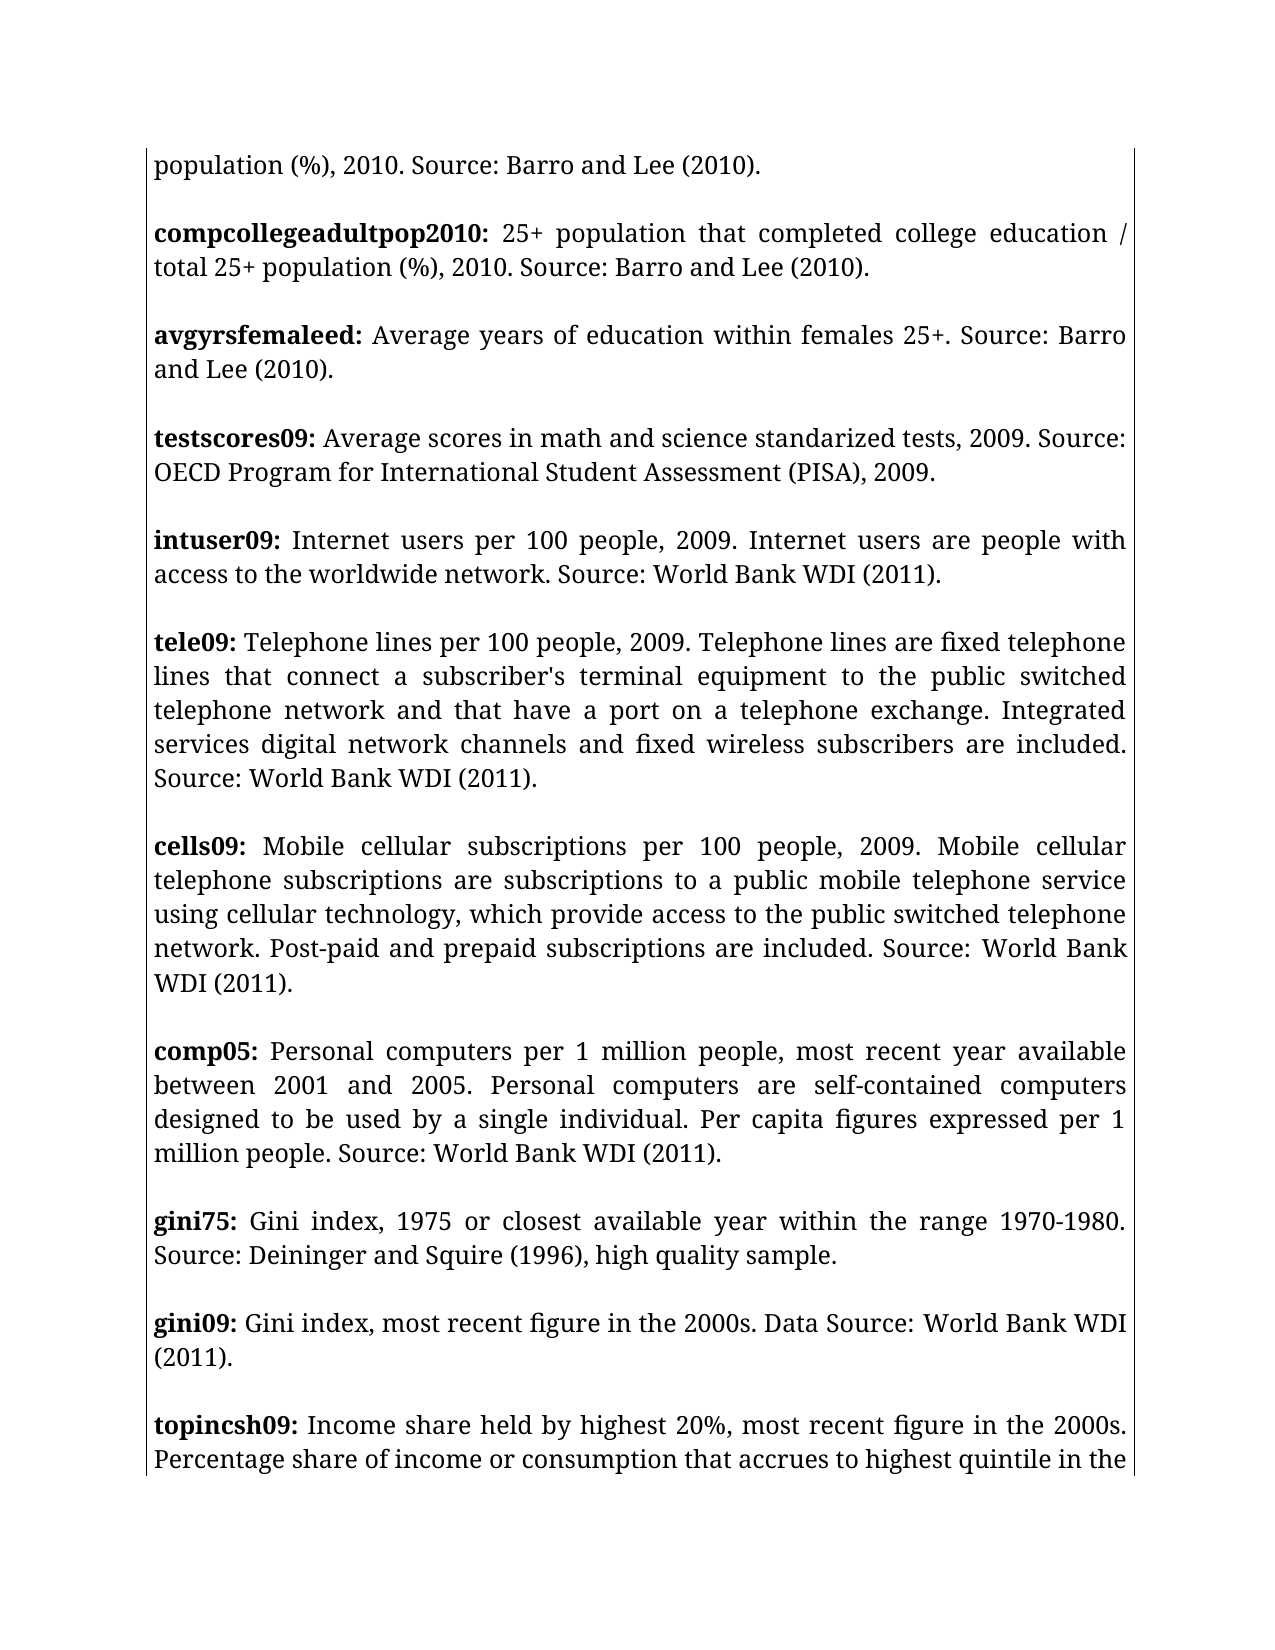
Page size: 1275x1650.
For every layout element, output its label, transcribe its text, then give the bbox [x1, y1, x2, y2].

table_cell testscores09: Average scores in math and science standarized tests, 2009. Source: OECD Program for International Student Assessment (PISA), 2009. [147, 386, 1134, 488]
table_cell compcollegeadultpop2010: 25+ population that completed college education / total 25+ population (%), 2010. Source: Barro and Lee (2010). [147, 182, 1134, 284]
table_cell tele09: Telephone lines per 100 people, 2009. Telephone lines are fixed telephone lines that connect a subscriber's terminal equipment to the public switched telephone network and that have a port on a telephone exchange. Integrated services digital network channels and fixed wireless subscribers are included. Source: World Bank WDI (2011). [147, 625, 1134, 829]
table_cell gini09: Gini index, most recent figure in the 2000s. Data Source: World Bank WDI (2011). [147, 1306, 1134, 1408]
table_cell comp05: Personal computers per 1 million people, most recent year available between 2001 and 2005. Personal computers are self-contained computers designed to be used by a single individual. Per capita figures expressed per 1 million people. Source: World Bank WDI (2011). [147, 1033, 1134, 1204]
table_cell avgyrsfemaleed: Average years of education within females 25+. Source: Barro and Lee (2010). [147, 284, 1134, 386]
table_cell intuser09: Internet users per 100 people, 2009. Internet users are people with access to the worldwide network. Source: World Bank WDI (2011). [147, 488, 1134, 624]
table_cell gini75: Gini index, 1975 or closest available year within the range 1970-1980. Source: Deininger and Squire (1996), high quality sample. [147, 1204, 1134, 1306]
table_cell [147, 1408, 1134, 1476]
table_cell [147, 148, 1134, 182]
table_cell cells09: Mobile cellular subscriptions per 100 people, 2009. Mobile cellular telephone subscriptions are subscriptions to a public mobile telephone service using cellular technology, which provide access to the public switched telephone network. Post-paid and prepaid subscriptions are included. Source: World Bank WDI (2011). [147, 829, 1134, 1033]
